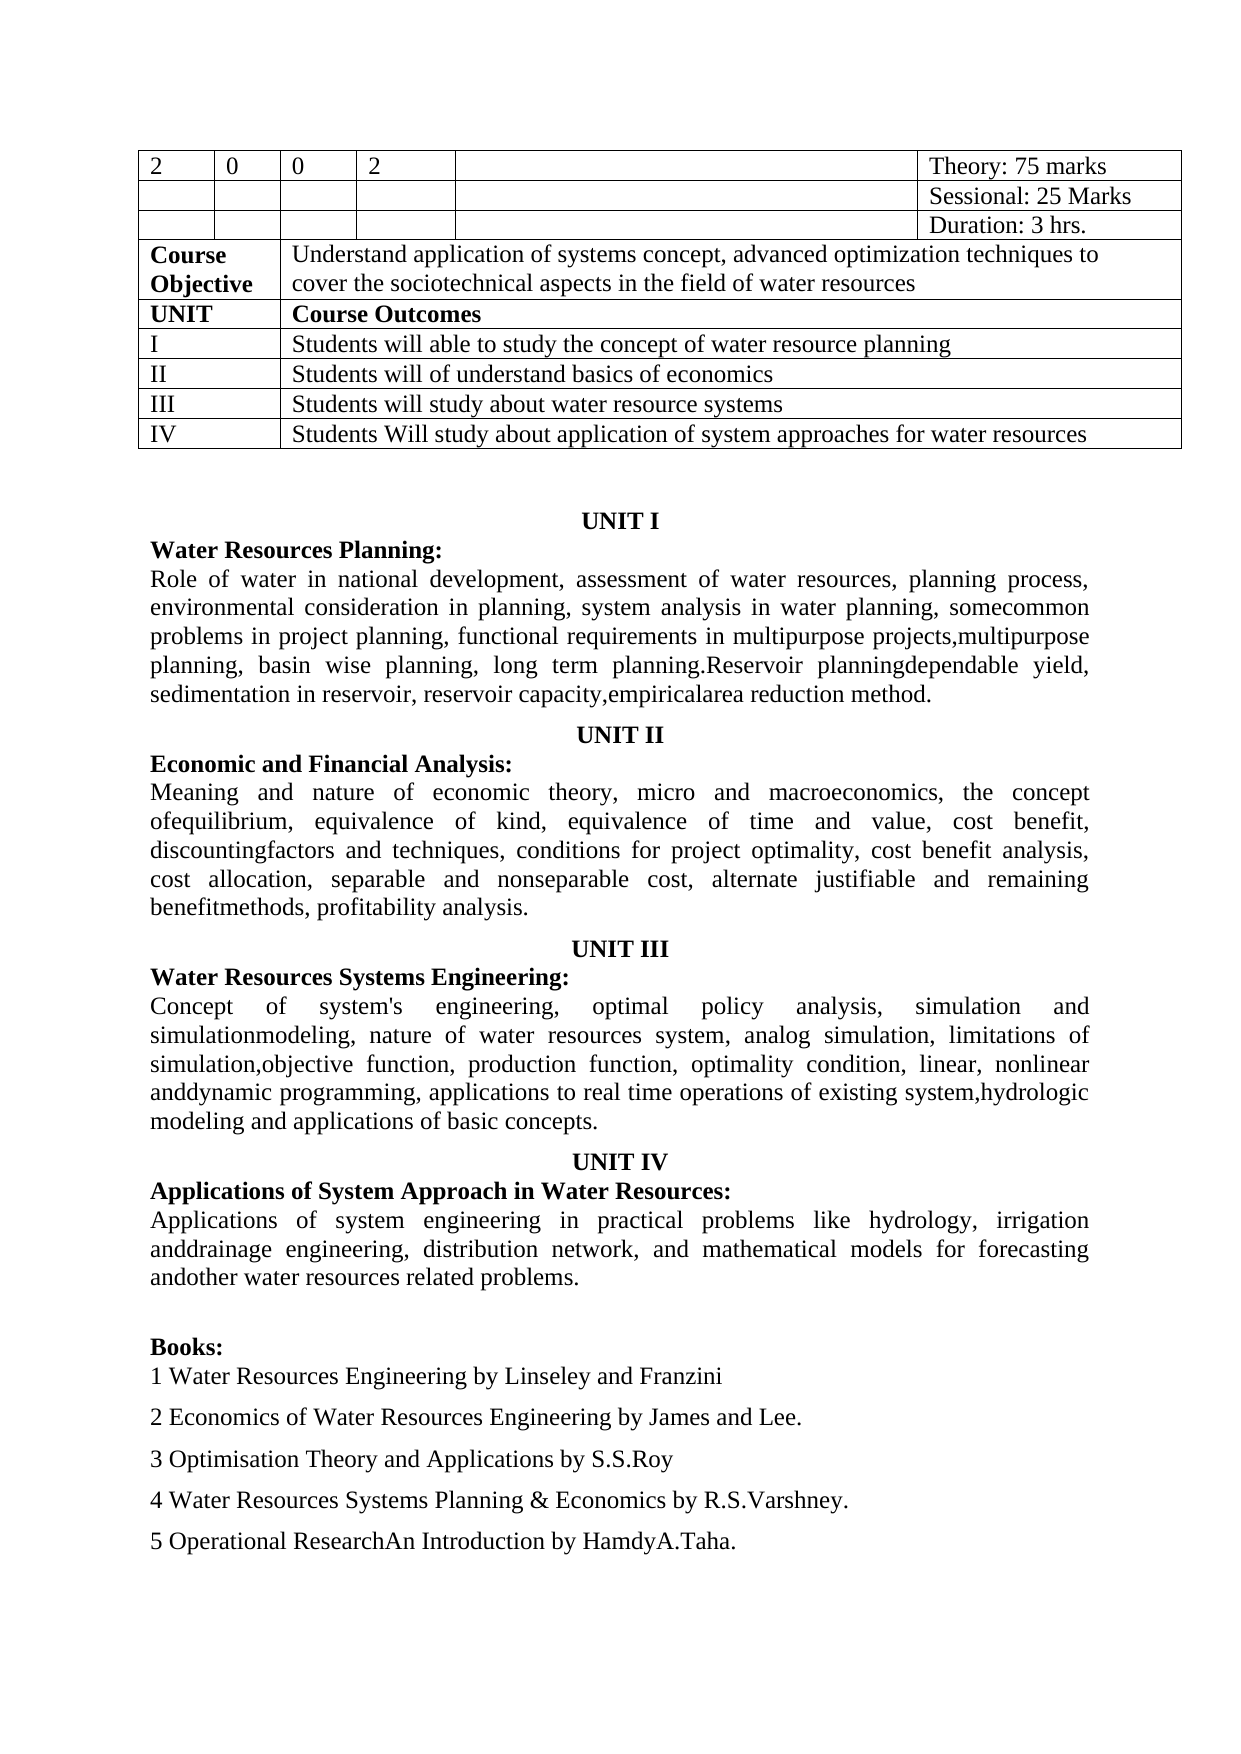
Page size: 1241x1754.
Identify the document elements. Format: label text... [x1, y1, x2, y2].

text 1 Water Resources Engineering by Linseley and Franzini [150, 1361, 1090, 1390]
text Concept of system's engineering, optimal policy analysis, simulation and simulationmodeling, nature of water resources system, analog simulation, limitations of simulation,objective function, production function, optimality condition, linear, nonlinear anddynamic programming, applications to real time operations of existing system,hydrologic modeling and applications of basic concepts. [150, 991, 1090, 1135]
text 4 Water Resources Systems Planning & Economics by R.S.Varshney. [150, 1485, 1090, 1514]
table_cell Sessional: 25 Marks [918, 181, 1181, 209]
table_cell Course Objective [139, 240, 280, 298]
table_cell IV [139, 419, 280, 448]
text Economic and Financial Analysis: [150, 749, 1090, 777]
text Applications of System Approach in Water Resources: [150, 1176, 1090, 1205]
table_cell 0 [215, 151, 280, 180]
table_cell [456, 211, 917, 239]
text Role of water in national development, assessment of water resources, planning process, environmental consideration in planning, system analysis in water planning, somecommon problems in project planning, functional requirements in multipurpose projects,multipurpose planning, basin wise planning, long term planning.Reservoir planningdependable yield, sedimentation in reservoir, reservoir capacity,empiricalarea reduction method. [150, 564, 1090, 707]
text Water Resources Systems Engineering: [150, 962, 1090, 991]
text UNIT I [150, 506, 1090, 535]
table_cell Students Will study about application of system approaches for water resources [281, 419, 1181, 448]
text 2 Economics of Water Resources Engineering by James and Lee. [150, 1402, 1090, 1431]
table_cell [139, 181, 214, 209]
table_cell Students will of understand basics of economics [281, 359, 1181, 388]
table_cell Students will able to study the concept of water resource planning [281, 329, 1181, 358]
table_cell [357, 211, 455, 239]
table_cell [456, 181, 917, 209]
table_cell 0 [281, 151, 356, 180]
table_cell 2 [357, 151, 455, 180]
text UNIT II [150, 720, 1090, 749]
text Water Resources Planning: [150, 535, 1090, 564]
text Applications of system engineering in practical problems like hydrology, irrigation anddrainage engineering, distribution network, and mathematical models for forecasting andother water resources related problems. [150, 1205, 1090, 1291]
table_cell I [139, 329, 280, 358]
table_cell 2 [139, 151, 214, 180]
text Meaning and nature of economic theory, micro and macroeconomics, the concept ofequilibrium, equivalence of kind, equivalence of time and value, cost benefit, discountingfactors and techniques, conditions for project optimality, cost benefit analysis, cost allocation, separable and nonseparable cost, alternate justifiable and remaining benefitmethods, profitability analysis. [150, 777, 1090, 921]
table_cell Course Outcomes [281, 300, 1181, 328]
table_cell III [139, 389, 280, 418]
table_cell Theory: 75 marks [918, 151, 1181, 180]
table_cell UNIT [139, 300, 280, 328]
table_cell [215, 181, 280, 209]
table_cell [456, 151, 917, 180]
text UNIT III [150, 934, 1090, 962]
table_cell Understand application of systems concept, advanced optimization techniques to cover the sociotechnical aspects in the field of water resources [281, 240, 1181, 298]
table_cell Duration: 3 hrs. [918, 211, 1181, 239]
table_cell [357, 181, 455, 209]
text UNIT IV [150, 1147, 1090, 1176]
table_cell [281, 181, 356, 209]
text 5 Operational ResearchAn Introduction by HamdyA.Taha. [150, 1526, 1090, 1555]
text 3 Optimisation Theory and Applications by S.S.Roy [150, 1444, 1090, 1472]
table_cell [215, 211, 280, 239]
table_cell [139, 211, 214, 239]
table_cell [281, 211, 356, 239]
text Books: [150, 1332, 1090, 1361]
table_cell Students will study about water resource systems [281, 389, 1181, 418]
table_cell II [139, 359, 280, 388]
